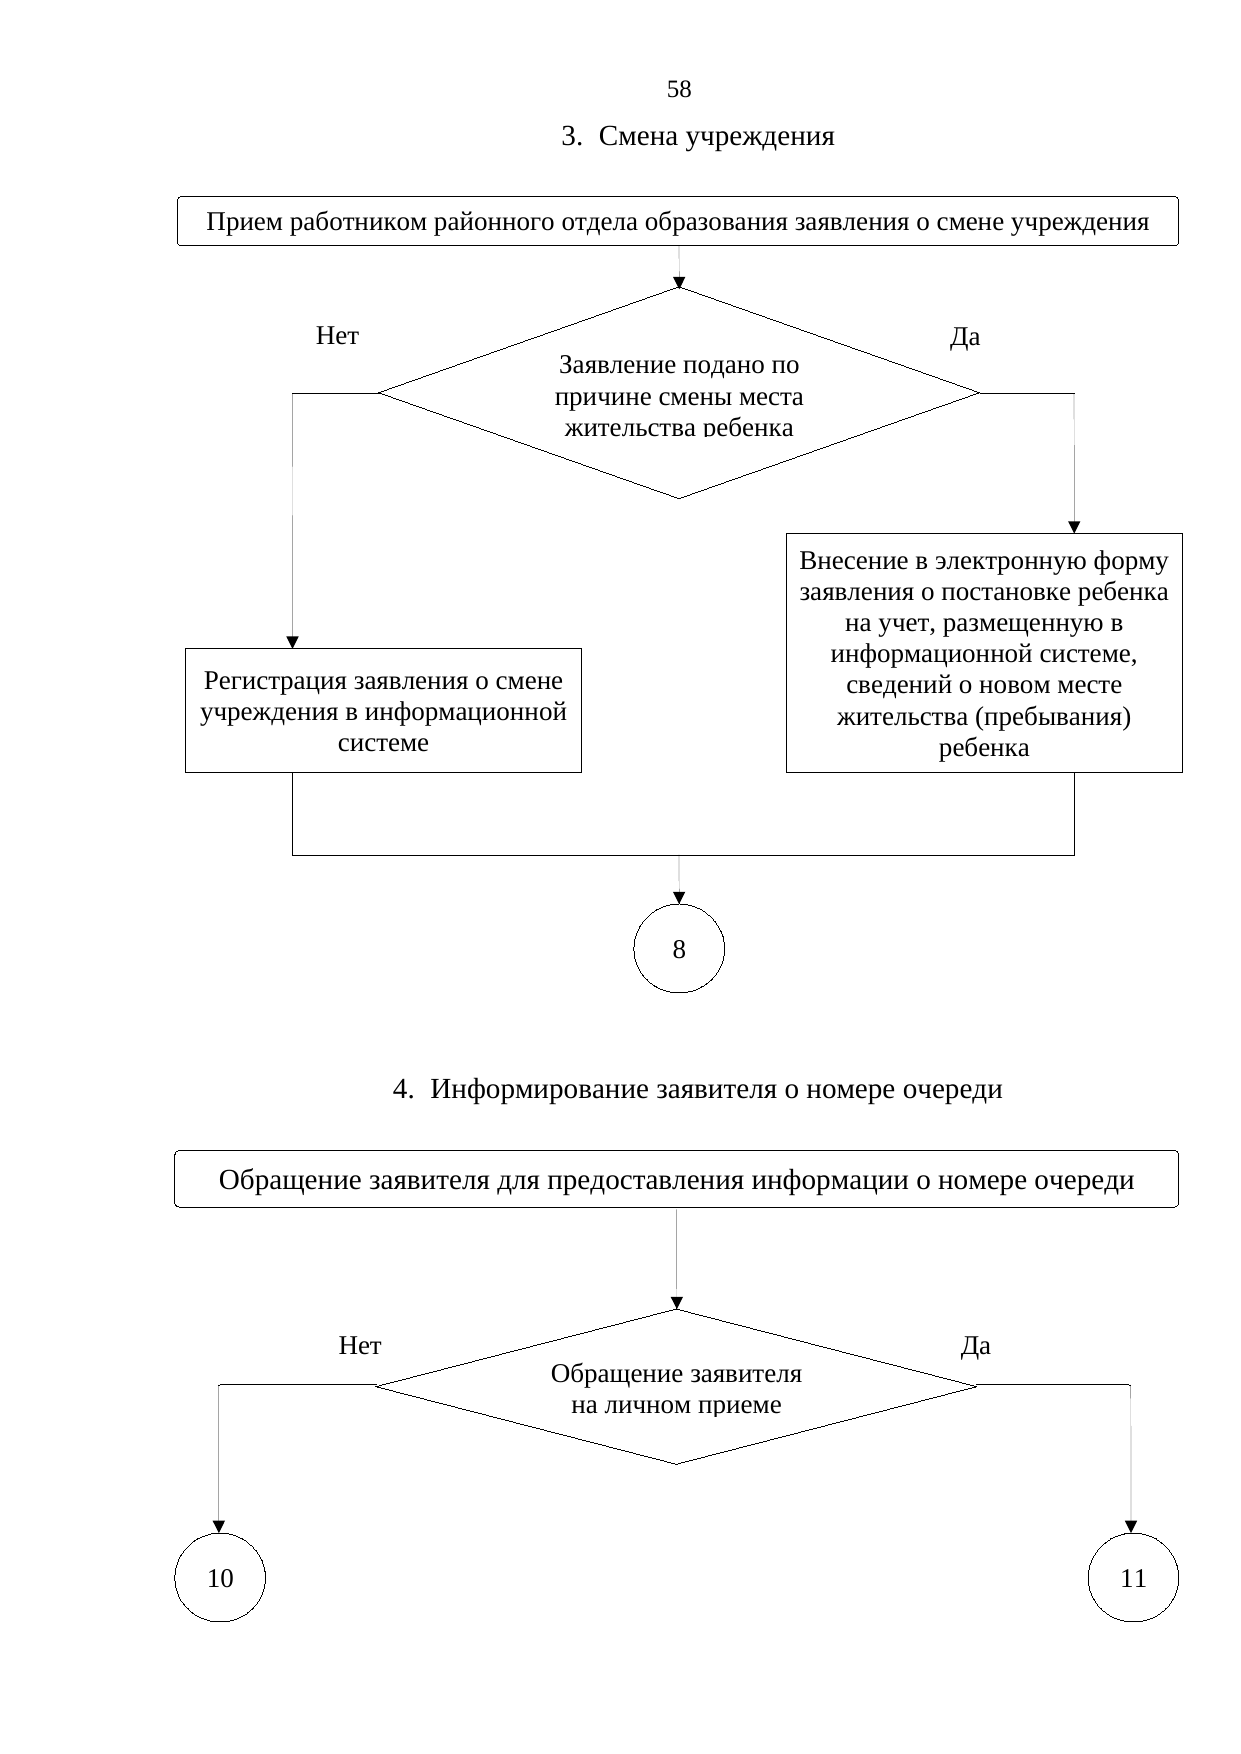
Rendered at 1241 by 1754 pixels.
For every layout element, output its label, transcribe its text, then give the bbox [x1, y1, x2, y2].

title Смена учреждения [215, 118, 1181, 152]
title Информирование заявителя о номере очереди [215, 1072, 1181, 1105]
